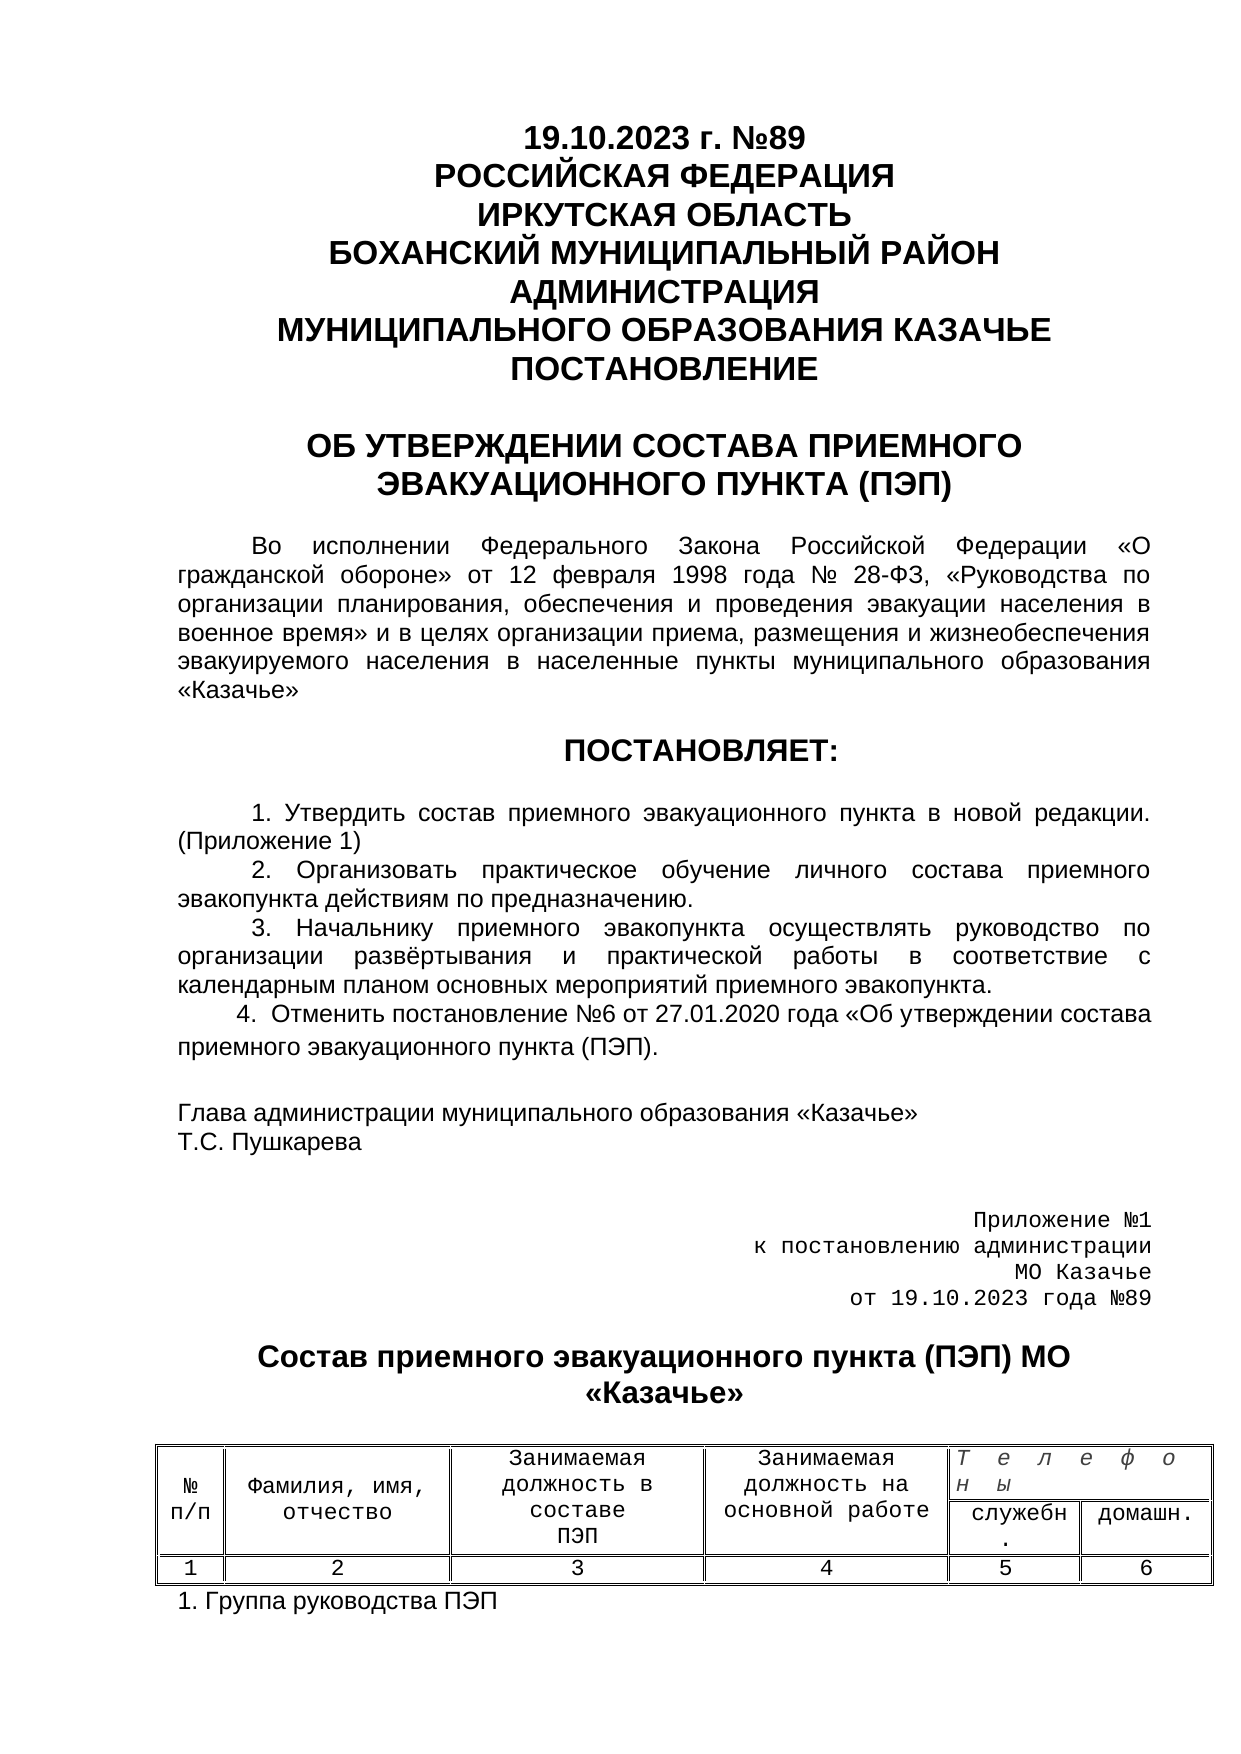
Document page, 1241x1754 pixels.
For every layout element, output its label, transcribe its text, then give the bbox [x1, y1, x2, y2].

table_header Фамилия, имя, отчество [224, 1445, 451, 1553]
text Глава администрации муниципального образования «Казачье» [177, 1098, 1152, 1127]
text 1. Группа руководства ПЭП [177, 1586, 1152, 1614]
text Приложение №1 [266, 1208, 1152, 1234]
table_header № п/п [158, 1447, 224, 1553]
table_cell 4 [704, 1557, 948, 1583]
text ОБ УТВЕРЖДЕНИИ СОСТАВА ПРИЕМНОГО ЭВАКУАЦИОННОГО ПУНКТА (ПЭП) [177, 426, 1152, 502]
table_cell 3 [451, 1557, 704, 1583]
text Т.С. Пушкарева [177, 1127, 1152, 1155]
text МУНИЦИПАЛЬНОГО ОБРАЗОВАНИЯ КАЗАЧЬЕ [177, 310, 1152, 349]
text ИРКУТСКАЯ ОБЛАСТЬ [177, 195, 1152, 233]
table_header Т е л е ф о н ы [948, 1447, 1211, 1498]
text БОХАНСКИЙ МУНИЦИПАЛЬНЫЙ РАЙОН [177, 233, 1152, 272]
text 2. Организовать практическое обучение личного состава приемного эвакопункта действиям по предназначению. [177, 855, 1152, 913]
text Во исполнении Федерального Закона Российской Федерации «О гражданской обороне» от 12 февраля 1998 года № 28-ФЗ, «Руководства по организации планирования, обеспечения и проведения эвакуации населения в военное время» и в целях организации приема, размещения и жизнеобеспечения эвакуируемого населения в населенные пункты муниципального образования «Казачье» [177, 531, 1152, 704]
text ПОСТАНОВЛЯЕТ: [177, 732, 1152, 768]
table_header Занимаемая должность в составе ПЭП [451, 1447, 704, 1553]
text 1. Утвердить состав приемного эвакуационного пункта в новой редакции. (Приложение 1) [177, 798, 1152, 855]
text ПОСТАНОВЛЕНИЕ [177, 349, 1152, 387]
text 3. Начальнику приемного эвакопункта осуществлять руководство по организации развёртывания и практической работы в соответствие с календарным планом основных мероприятий приемного эвакопункта. [177, 913, 1152, 999]
text к постановлению администрации [266, 1234, 1152, 1260]
text РОССИЙСКАЯ ФЕДЕРАЦИЯ [177, 157, 1152, 195]
table_cell 5 [948, 1557, 1080, 1583]
table_cell 1 [158, 1554, 224, 1583]
table_header Занимаемая должность на основной работе [704, 1447, 948, 1553]
text АДМИНИСТРАЦИЯ [177, 272, 1152, 310]
table_cell служебн. [950, 1502, 1079, 1553]
text 19.10.2023 г. №89 [177, 118, 1152, 157]
table_cell 2 [224, 1554, 451, 1583]
text 4. Отменить постановление №6 от 27.01.2020 года «Об утверждении состава приемного эвакуационного пункта (ПЭП). [177, 999, 1152, 1061]
table_cell домашн. [1082, 1499, 1211, 1553]
text МО Казачье [266, 1260, 1152, 1286]
table_cell 6 [1080, 1554, 1211, 1583]
text от 19.10.2023 года №89 [177, 1286, 1152, 1312]
text Состав приемного эвакуационного пункта (ПЭП) МО «Казачье» [177, 1338, 1152, 1410]
